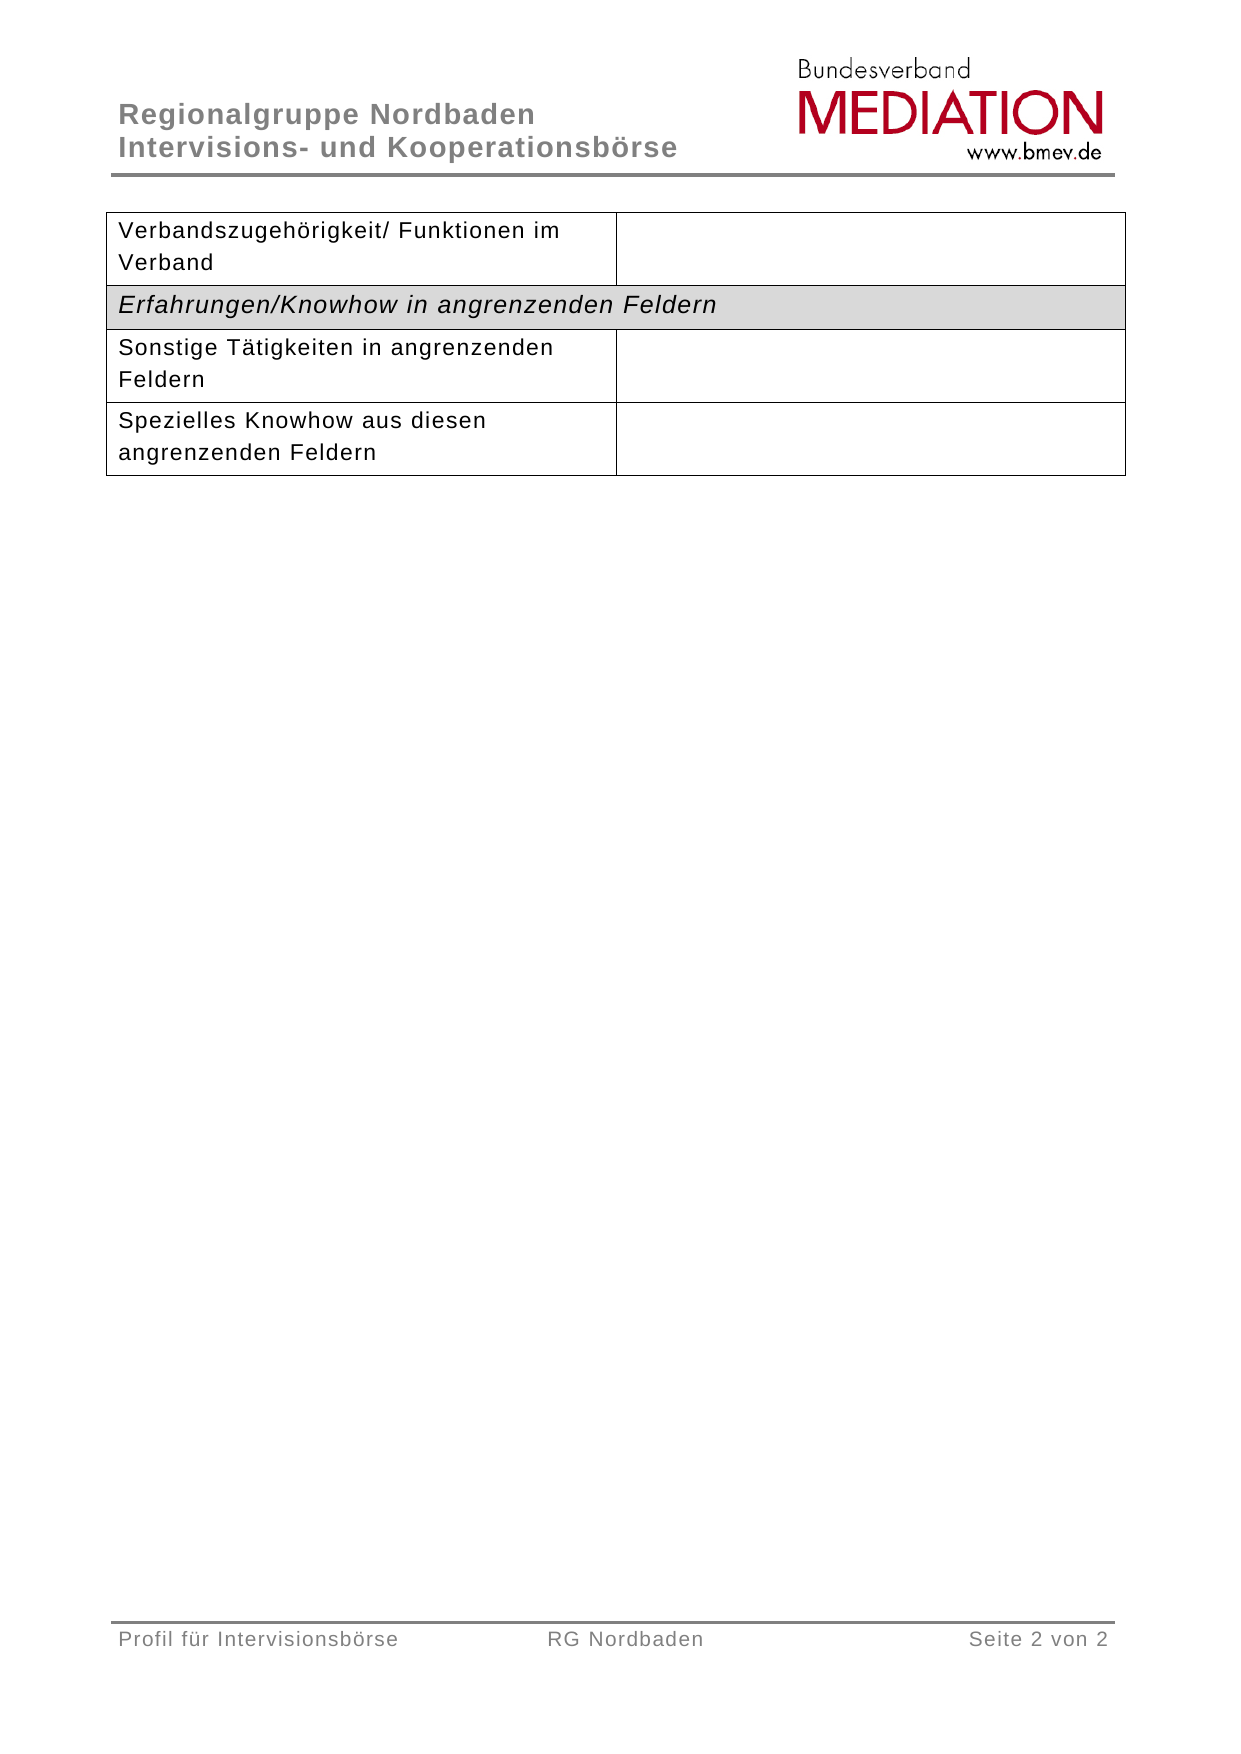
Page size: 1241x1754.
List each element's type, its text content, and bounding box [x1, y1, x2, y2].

table_cell [617, 213, 1125, 285]
picture [789, 51, 1111, 164]
table_cell Spezielles Knowhow aus diesen angrenzenden Feldern [107, 403, 616, 475]
table_cell Sonstige Tätigkeiten in angrenzenden Feldern [107, 330, 616, 402]
table_cell Erfahrungen/Knowhow in angrenzenden Feldern [107, 286, 1125, 329]
table_cell [617, 330, 1125, 402]
table_cell Verbandszugehörigkeit/ Funktionen im Verband [107, 213, 616, 285]
table_cell [617, 403, 1125, 475]
